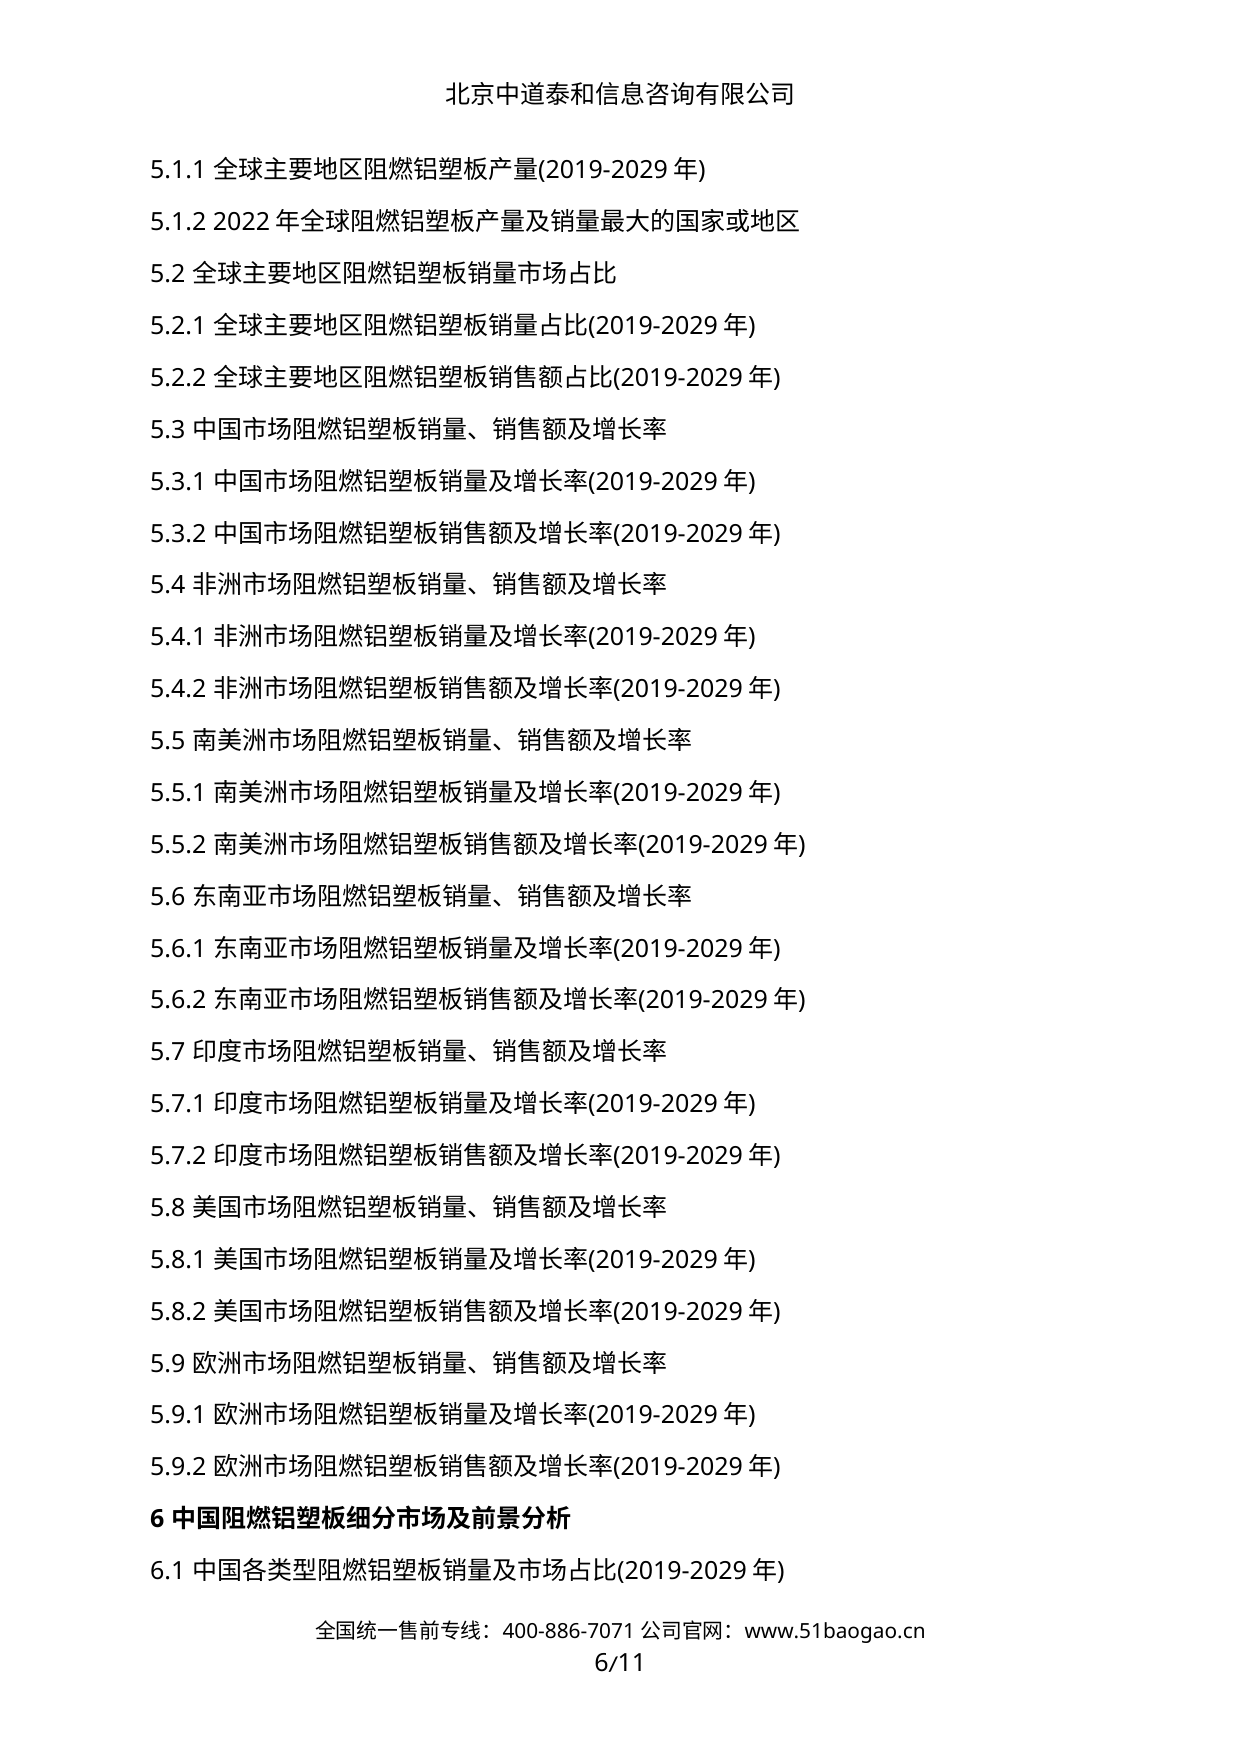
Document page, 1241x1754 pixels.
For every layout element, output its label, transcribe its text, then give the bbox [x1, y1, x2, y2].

text 5.7.1 印度市场阻燃铝塑板销量及增长率(2019-2029年) [150, 1084, 1090, 1120]
text 5.4.2 非洲市场阻燃铝塑板销售额及增长率(2019-2029年) [150, 669, 1090, 705]
text 5.3 中国市场阻燃铝塑板销量、销售额及增长率 [150, 409, 1090, 446]
text 5.2 全球主要地区阻燃铝塑板销量市场占比 [150, 254, 1090, 290]
text 6.1 中国各类型阻燃铝塑板销量及市场占比(2019-2029年) [150, 1551, 1090, 1587]
text 5.6.2 东南亚市场阻燃铝塑板销售额及增长率(2019-2029年) [150, 980, 1090, 1016]
text 5.5.1 南美洲市场阻燃铝塑板销量及增长率(2019-2029年) [150, 772, 1090, 809]
text 6 中国阻燃铝塑板细分市场及前景分析 [150, 1499, 1090, 1535]
text 5.9 欧洲市场阻燃铝塑板销量、销售额及增长率 [150, 1343, 1090, 1379]
text 5.9.1 欧洲市场阻燃铝塑板销量及增长率(2019-2029年) [150, 1395, 1090, 1431]
text 5.3.1 中国市场阻燃铝塑板销量及增长率(2019-2029年) [150, 461, 1090, 497]
text 5.2.1 全球主要地区阻燃铝塑板销量占比(2019-2029年) [150, 306, 1090, 342]
text 5.6.1 东南亚市场阻燃铝塑板销量及增长率(2019-2029年) [150, 928, 1090, 964]
text 5.6 东南亚市场阻燃铝塑板销量、销售额及增长率 [150, 876, 1090, 912]
text 5.4 非洲市场阻燃铝塑板销量、销售额及增长率 [150, 565, 1090, 601]
text 5.9.2 欧洲市场阻燃铝塑板销售额及增长率(2019-2029年) [150, 1447, 1090, 1483]
text 5.8.1 美国市场阻燃铝塑板销量及增长率(2019-2029年) [150, 1239, 1090, 1276]
text 5.5 南美洲市场阻燃铝塑板销量、销售额及增长率 [150, 721, 1090, 757]
text 5.1.2 2022年全球阻燃铝塑板产量及销量最大的国家或地区 [150, 202, 1090, 238]
text 5.4.1 非洲市场阻燃铝塑板销量及增长率(2019-2029年) [150, 617, 1090, 653]
text 5.5.2 南美洲市场阻燃铝塑板销售额及增长率(2019-2029年) [150, 824, 1090, 861]
text 5.7 印度市场阻燃铝塑板销量、销售额及增长率 [150, 1032, 1090, 1068]
text 5.1.1 全球主要地区阻燃铝塑板产量(2019-2029年) [150, 150, 1090, 186]
text 5.2.2 全球主要地区阻燃铝塑板销售额占比(2019-2029年) [150, 357, 1090, 394]
text 5.7.2 印度市场阻燃铝塑板销售额及增长率(2019-2029年) [150, 1136, 1090, 1172]
text 5.8 美国市场阻燃铝塑板销量、销售额及增长率 [150, 1187, 1090, 1224]
text 5.8.2 美国市场阻燃铝塑板销售额及增长率(2019-2029年) [150, 1291, 1090, 1327]
text 5.3.2 中国市场阻燃铝塑板销售额及增长率(2019-2029年) [150, 513, 1090, 549]
